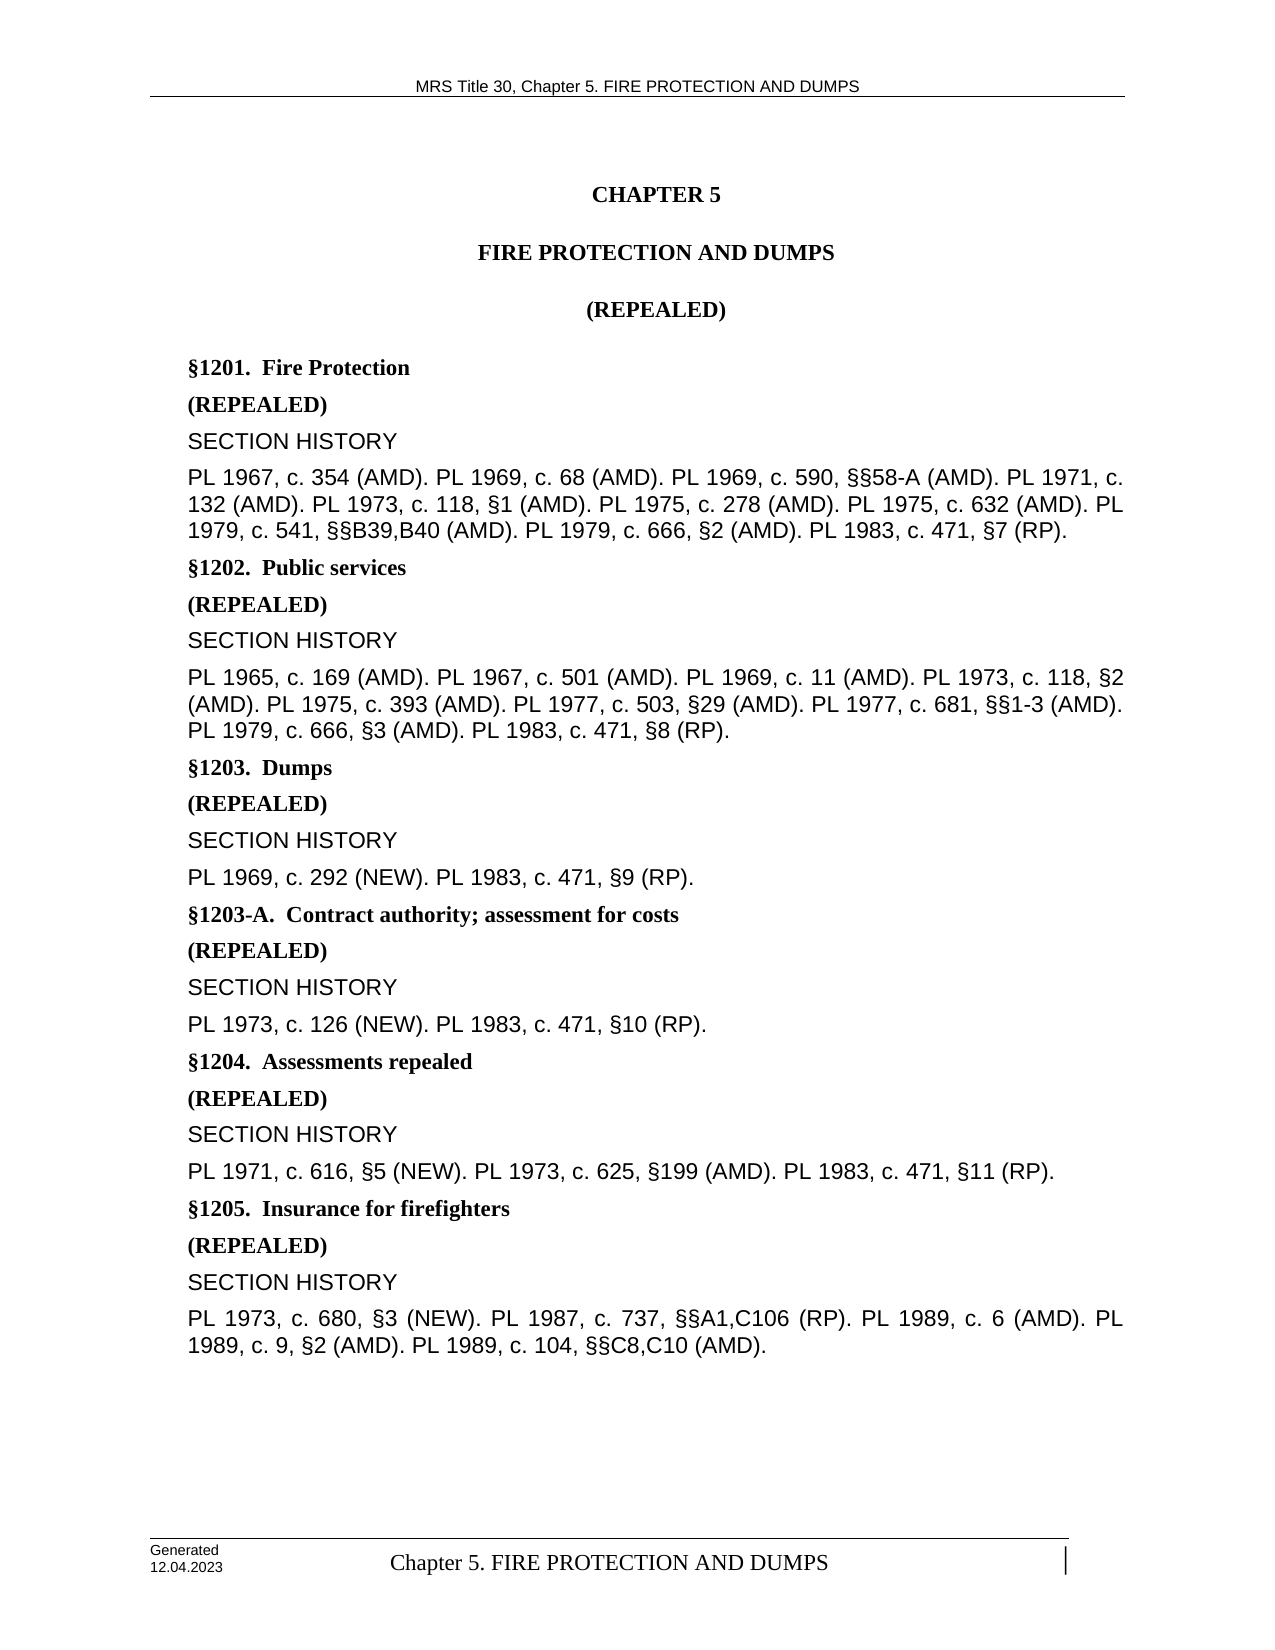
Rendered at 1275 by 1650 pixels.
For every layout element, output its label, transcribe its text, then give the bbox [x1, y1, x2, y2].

text §1203-A. Contract authority; assessment for costs [187, 901, 1125, 927]
text SECTION HISTORY [187, 428, 1125, 454]
text §1202. Public services [187, 554, 1125, 580]
text (REPEALED) [187, 790, 1125, 817]
text (REPEALED) [187, 296, 1125, 323]
text (REPEALED) [187, 1232, 1125, 1258]
text PL 1969, c. 292 (NEW). PL 1983, c. 471, §9 (RP). [187, 864, 1125, 890]
text §1204. Assessments repealed [187, 1048, 1125, 1074]
text PL 1967, c. 354 (AMD). PL 1969, c. 68 (AMD). PL 1969, c. 590, §§58-A (AMD). PL 1971, c. 132 (AMD). PL 1973, c. 118, §1 (AMD). PL 1975, c. 278 (AMD). PL 1975, c. 632 (AMD). PL 1979, c. 541, §§B39,B40 (AMD). PL 1979, c. 666, §2 (AMD). PL 1983, c. 471, §7 (RP). [187, 464, 1125, 543]
text §1201. Fire Protection [187, 354, 1125, 380]
text SECTION HISTORY [187, 1268, 1125, 1295]
text (REPEALED) [187, 1084, 1125, 1111]
text PL 1973, c. 126 (NEW). PL 1983, c. 471, §10 (RP). [187, 1011, 1125, 1037]
text FIRE PROTECTION AND DUMPS [187, 239, 1125, 265]
text SECTION HISTORY [187, 627, 1125, 654]
text SECTION HISTORY [187, 1121, 1125, 1148]
text §1203. Dumps [187, 754, 1125, 780]
text PL 1971, c. 616, §5 (NEW). PL 1973, c. 625, §199 (AMD). PL 1983, c. 471, §11 (RP). [187, 1158, 1125, 1184]
text PL 1965, c. 169 (AMD). PL 1967, c. 501 (AMD). PL 1969, c. 11 (AMD). PL 1973, c. 118, §2 (AMD). PL 1975, c. 393 (AMD). PL 1977, c. 503, §29 (AMD). PL 1977, c. 681, §§1-3 (AMD). PL 1979, c. 666, §3 (AMD). PL 1983, c. 471, §8 (RP). [187, 664, 1125, 743]
text (REPEALED) [187, 591, 1125, 617]
text (REPEALED) [187, 937, 1125, 964]
text (REPEALED) [187, 391, 1125, 417]
text §1205. Insurance for firefighters [187, 1195, 1125, 1221]
text SECTION HISTORY [187, 827, 1125, 853]
text SECTION HISTORY [187, 974, 1125, 1001]
text CHAPTER 5 [187, 181, 1125, 208]
text PL 1973, c. 680, §3 (NEW). PL 1987, c. 737, §§A1,C106 (RP). PL 1989, c. 6 (AMD). PL 1989, c. 9, §2 (AMD). PL 1989, c. 104, §§C8,C10 (AMD). [187, 1305, 1125, 1358]
